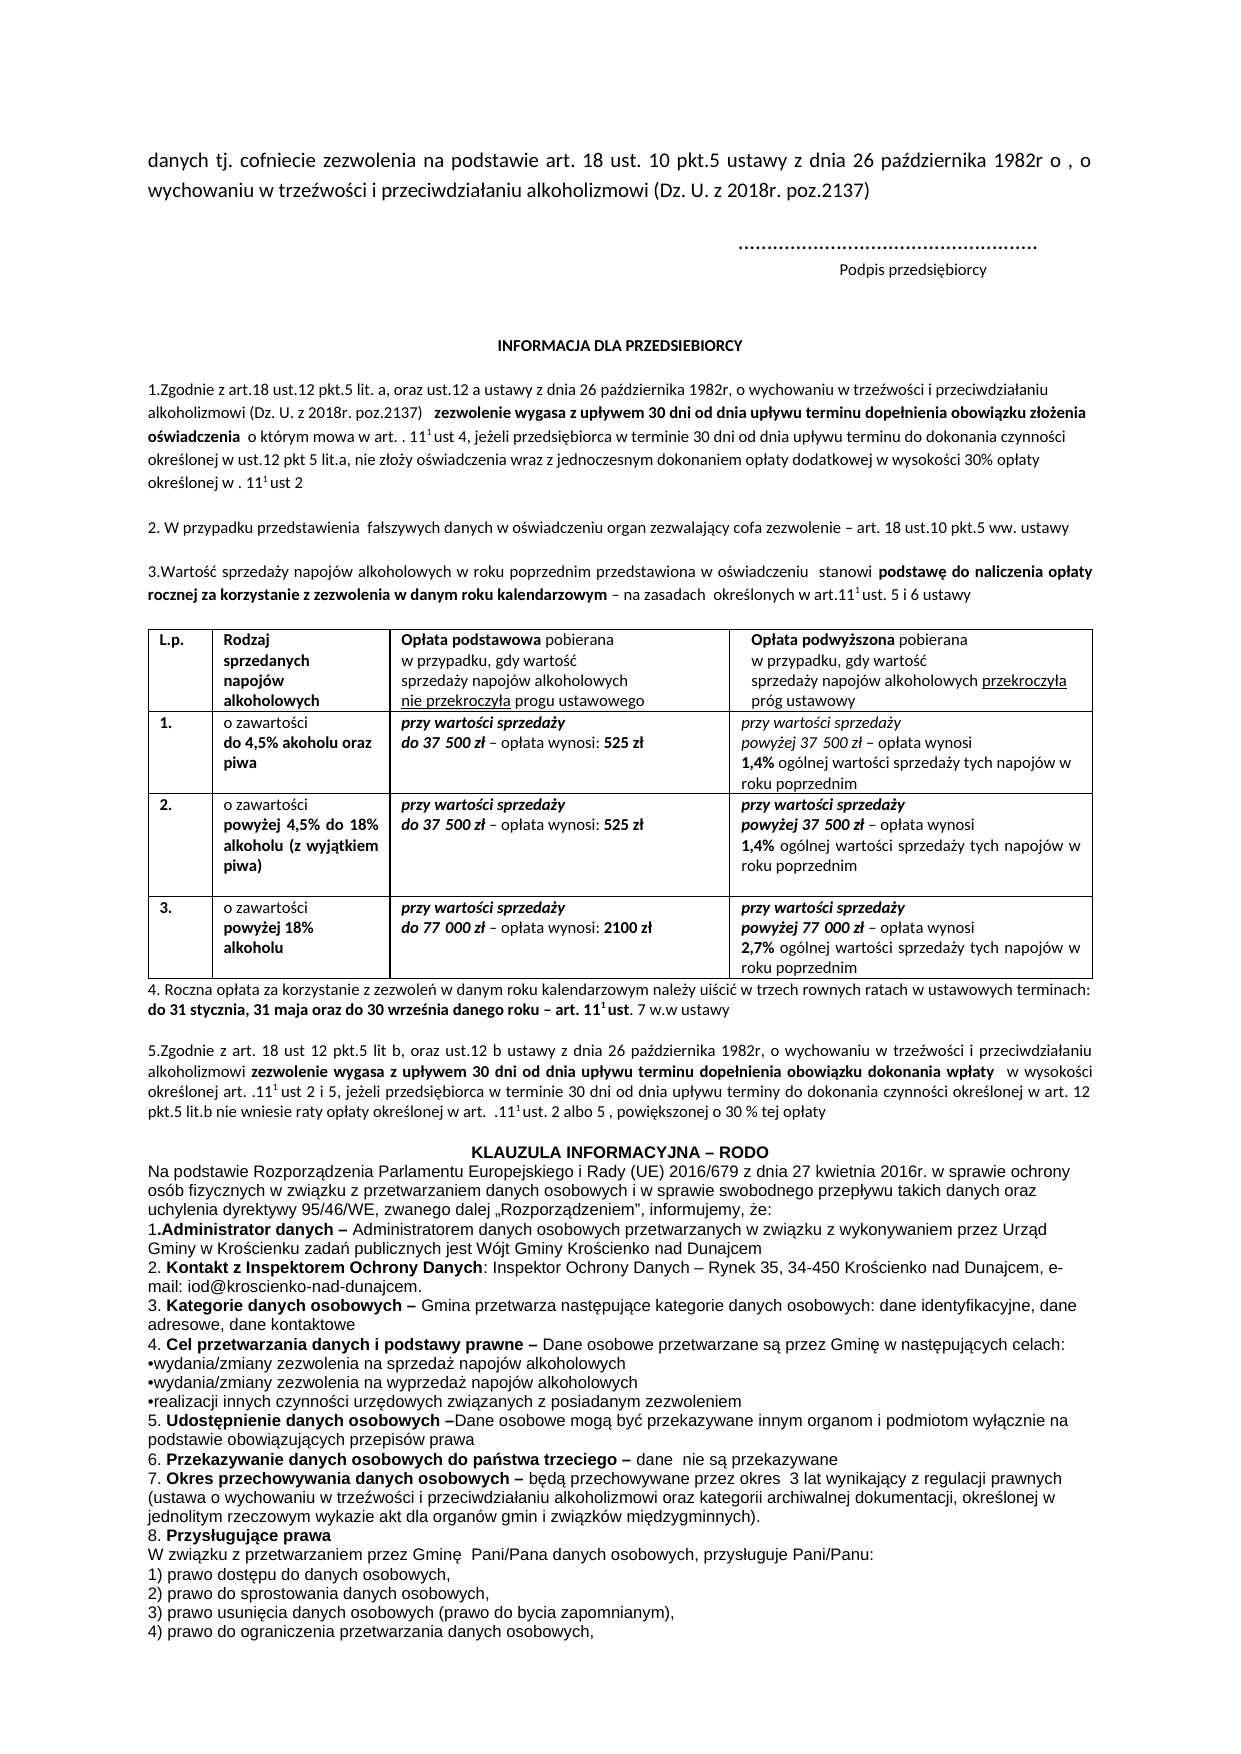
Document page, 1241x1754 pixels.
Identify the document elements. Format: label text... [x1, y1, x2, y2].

text Podpis przedsiębiorcy [664, 259, 1093, 279]
table_cell przy wartości sprzedaży powyżej 37 500 zł – opłata wynosi 1,4% ogólnej wartości sprzedaży tych napojów w roku poprzednim [730, 794, 1092, 896]
table_header Opłata podwyższona pobierana w przypadku, gdy wartość sprzedaży napojów alkoholowych przekroczyła próg ustawowy [730, 630, 1092, 711]
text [148, 1296, 1093, 1641]
text 5.Zgodnie z art. 18 ust 12 pkt.5 lit b, oraz ust.12 b ustawy z dnia 26 października 1982r, o wychowaniu w trzeźwości i przeciwdziałaniu alkoholizmowi zezwolenie wygasa z upływem 30 dni od dnia upływu terminu dopełnienia obowiązku dokonania wpłaty w wysokości określonej art. .111 ust 2 i 5, jeżeli przedsiębiorca w terminie 30 dni od dnia upływu terminy do dokonania czynności określonej w art. 12 pkt.5 lit.b nie wniesie raty opłaty określonej w art. .111 ust. 2 albo 5 , powiększonej o 30 % tej opłaty [148, 1041, 1093, 1122]
text KLAUZULA INFORMACYJNA – RODO [148, 1143, 1093, 1162]
text 2. W przypadku przedstawienia fałszywych danych w oświadczeniu organ zezwalający cofa zezwolenie – art. 18 ust.10 pkt.5 ww. ustawy [148, 517, 1093, 537]
text 4. Roczna opłata za korzystanie z zezwoleń w danym roku kalendarzowym należy uiścić w trzech rownych ratach w ustawowych terminach: do 31 stycznia, 31 maja oraz do 30 września danego roku – art. 111 ust. 7 w.w ustawy [148, 979, 1093, 1020]
table_cell o zawartości do 4,5% akoholu oraz piwa [213, 712, 389, 793]
table_cell przy wartości sprzedaży do 77 000 zł – opłata wynosi: 2100 zł [391, 897, 729, 978]
table_header L.p. [149, 630, 212, 711]
table_cell 2. [149, 794, 212, 896]
text .................................................... [664, 227, 1093, 255]
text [148, 148, 1093, 202]
text 3.Wartość sprzedaży napojów alkoholowych w roku poprzednim przedstawiona w oświadczeniu stanowi podstawę do naliczenia opłaty rocznej za korzystanie z zezwolenia w danym roku kalendarzowym – na zasadach określonych w art.111 ust. 5 i 6 ustawy [148, 561, 1093, 605]
text INFORMACJA DLA PRZEDSIEBIORCY [148, 335, 1093, 356]
table_cell o zawartości powyżej 4,5% do 18% alkoholu (z wyjątkiem piwa) [213, 794, 389, 896]
table_cell 3. [149, 897, 212, 978]
table_cell 1. [149, 712, 212, 793]
table_cell o zawartości powyżej 18% alkoholu [213, 897, 389, 978]
text Na podstawie Rozporządzenia Parlamentu Europejskiego i Rady (UE) 2016/679 z dnia 27 kwietnia 2016r. w sprawie ochrony osób fizycznych w związku z przetwarzaniem danych osobowych i w sprawie swobodnego przepływu takich danych oraz uchylenia dyrektywy 95/46/WE, zwanego dalej „Rozporządzeniem”, informujemy, że: [148, 1162, 1093, 1219]
text 1.Administrator danych – Administratorem danych osobowych przetwarzanych w związku z wykonywaniem przez Urząd Gminy w Krościenku zadań publicznych jest Wójt Gminy Krościenko nad Dunajcem [148, 1219, 1093, 1258]
text 1.Zgodnie z art.18 ust.12 pkt.5 lit. a, oraz ust.12 a ustawy z dnia 26 października 1982r, o wychowaniu w trzeźwości i przeciwdziałaniu alkoholizmowi (Dz. U. z 2018r. poz.2137) zezwolenie wygasa z upływem 30 dni od dnia upływu terminu dopełnienia obowiązku złożenia oświadczenia o którym mowa w art. . 111 ust 4, jeżeli przedsiębiorca w terminie 30 dni od dnia upływu terminu do dokonania czynności określonej w ust.12 pkt 5 lit.a, nie złoży oświadczenia wraz z jednoczesnym dokonaniem opłaty dodatkowej w wysokości 30% opłaty określonej w . 111 ust 2 [148, 379, 1093, 493]
table_header Rodzaj sprzedanych napojów alkoholowych [213, 630, 389, 711]
table_cell przy wartości sprzedaży do 37 500 zł – opłata wynosi: 525 zł [391, 794, 729, 896]
table_cell przy wartości sprzedaży powyżej 77 000 zł – opłata wynosi 2,7% ogólnej wartości sprzedaży tych napojów w roku poprzednim [730, 897, 1092, 978]
text 2. Kontakt z Inspektorem Ochrony Danych: Inspektor Ochrony Danych – Rynek 35, 34-450 Krościenko nad Dunajcem, e-mail: iod@kroscienko-nad-dunajcem. [148, 1258, 1093, 1296]
table_cell przy wartości sprzedaży do 37 500 zł – opłata wynosi: 525 zł [391, 712, 729, 793]
table_header Opłata podstawowa pobierana w przypadku, gdy wartość sprzedaży napojów alkoholowych nie przekroczyła progu ustawowego [391, 630, 729, 711]
table_cell przy wartości sprzedaży powyżej 37 500 zł – opłata wynosi 1,4% ogólnej wartości sprzedaży tych napojów w roku poprzednim [730, 712, 1092, 793]
